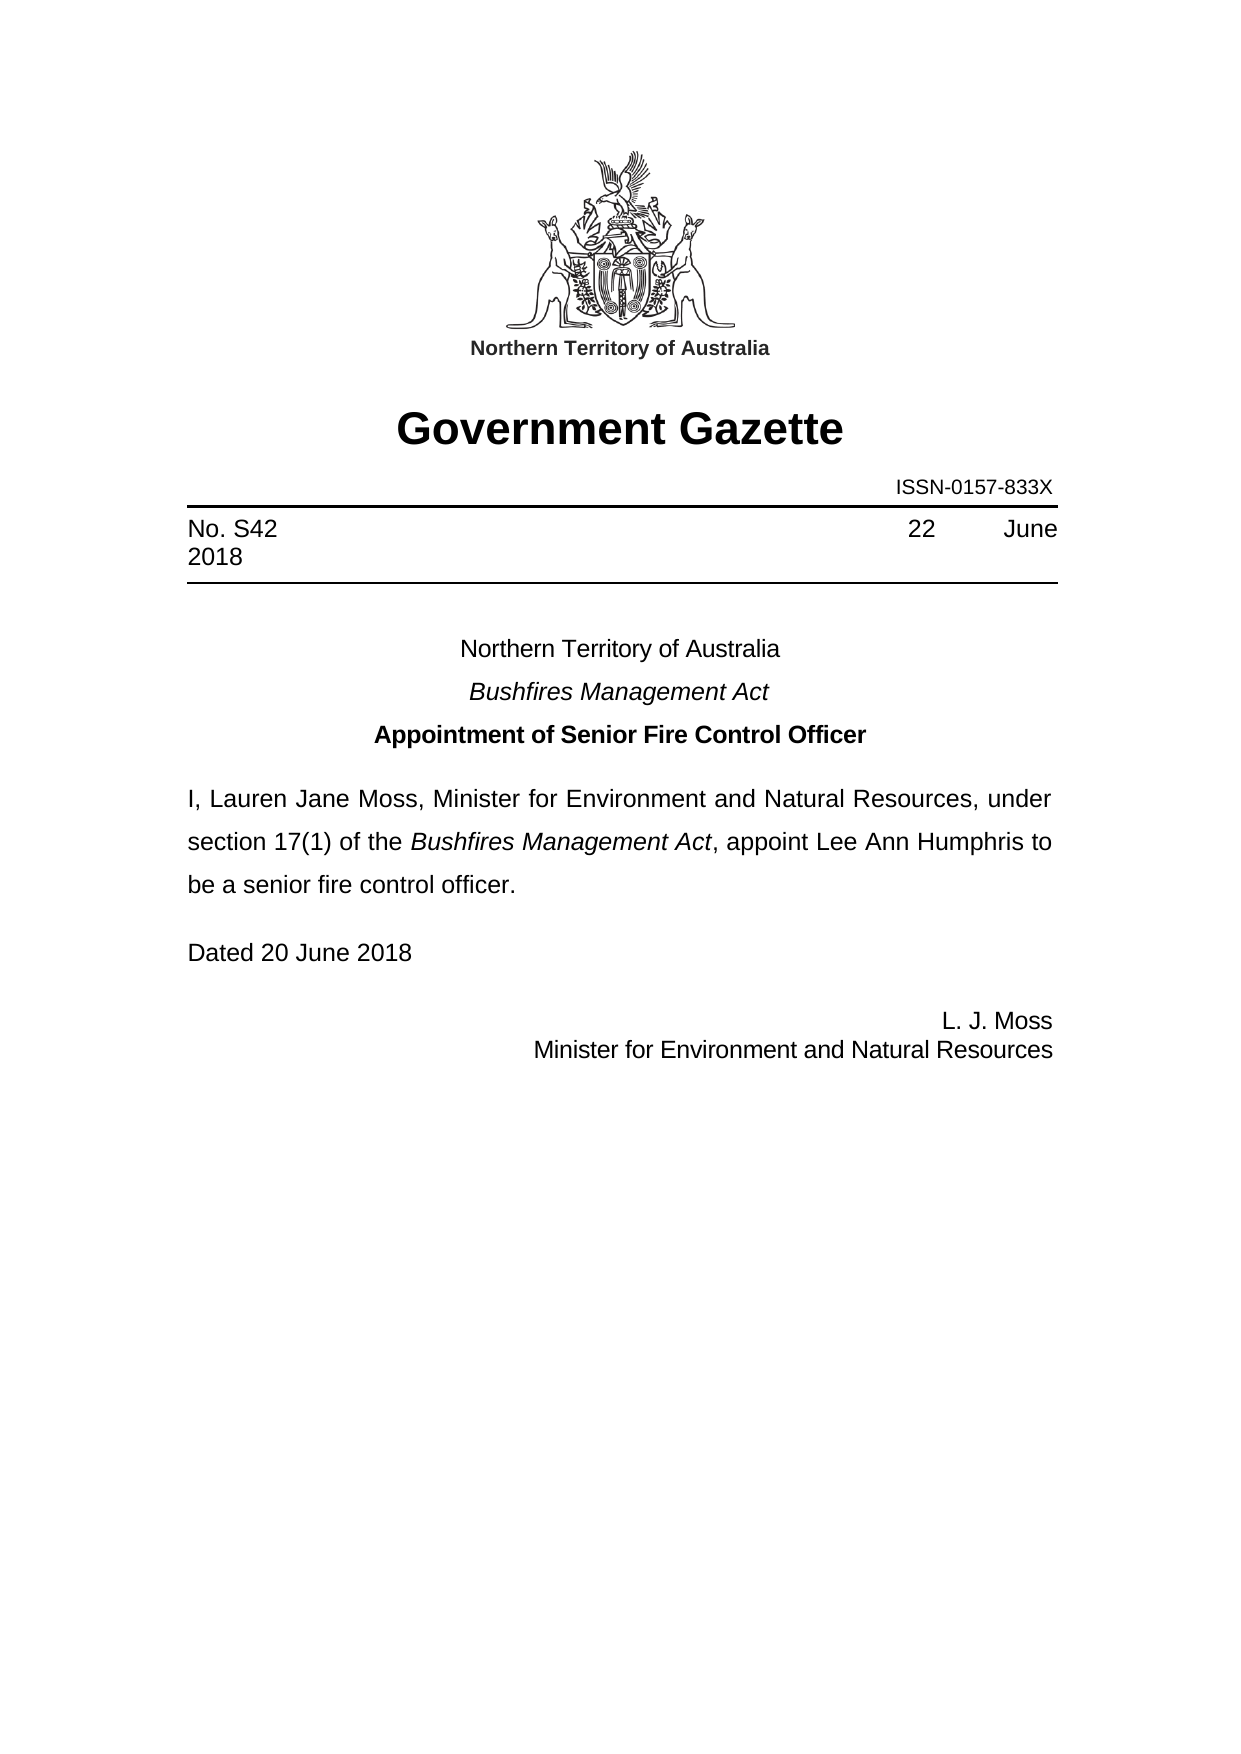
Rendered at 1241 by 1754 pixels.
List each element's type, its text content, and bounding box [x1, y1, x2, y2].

text Dated 20 June 2018 [187, 938, 1053, 967]
text Northern Territory of Australia [187, 634, 1053, 662]
text ISSN-0157-833X [187, 475, 1053, 499]
text Bushfires Management Act [187, 677, 1053, 706]
text I, Lauren Jane Moss, Minister for Environment and Natural Resources, under section 17(1) of the Bushfires Management Act, appoint Lee Ann Humphris to be a senior fire control officer. [187, 784, 1053, 899]
text Northern Territory of Australia [187, 336, 1053, 360]
text L. J. Moss [187, 1006, 1053, 1035]
title Government Gazette [187, 402, 1053, 454]
picture [505, 150, 735, 330]
text Minister for Environment and Natural Resources [187, 1035, 1053, 1064]
text No. S42 22 June 2018 [187, 508, 1058, 582]
text Appointment of Senior Fire Control Officer [187, 720, 1053, 749]
